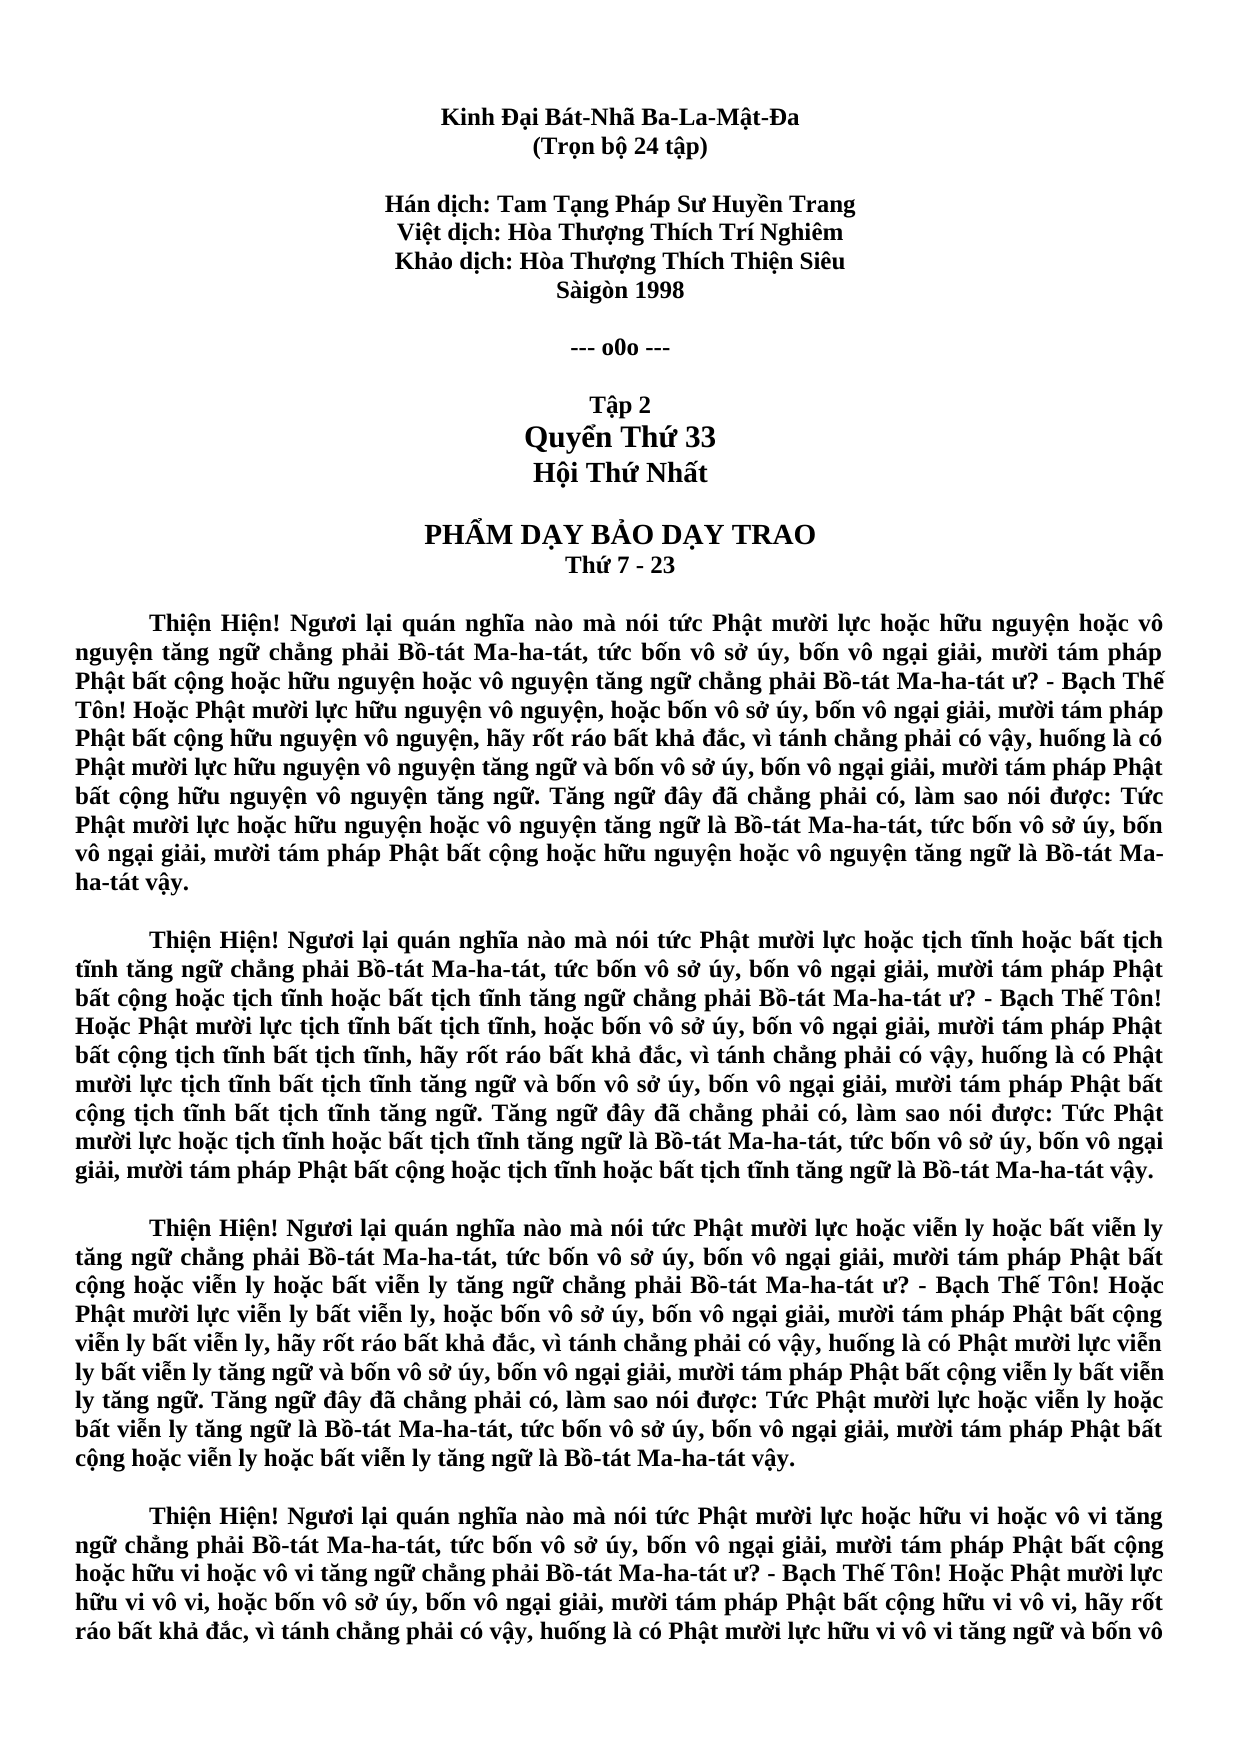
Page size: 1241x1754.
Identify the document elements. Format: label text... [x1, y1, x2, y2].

text Hán dịch: Tam Tạng Pháp Sư Huyền Trang [75, 189, 1165, 217]
text Kinh Đại Bát-Nhã Ba-La-Mật-Đa [75, 102, 1165, 131]
text Thiện Hiện! Ngươi lại quán nghĩa nào mà nói tức Phật mười lực hoặc hữu nguyện hoặc vô nguyện tăng ngữ chẳng phải Bồ-tát Ma-ha-tát, tức bốn vô sở úy, bốn vô ngại giải, mười tám pháp Phật bất cộng hoặc hữu nguyện hoặc vô nguyện tăng ngữ chẳng phải Bồ-tát Ma-ha-tát ư? - Bạch Thế Tôn! Hoặc Phật mười lực hữu nguyện vô nguyện, hoặc bốn vô sở úy, bốn vô ngại giải, mười tám pháp Phật bất cộng hữu nguyện vô nguyện, hãy rốt ráo bất khả đắc, vì tánh chẳng phải có vậy, huống là có Phật mười lực hữu nguyện vô nguyện tăng ngữ và bốn vô sở úy, bốn vô ngại giải, mười tám pháp Phật bất cộng hữu nguyện vô nguyện tăng ngữ. Tăng ngữ đây đã chẳng phải có, làm sao nói được: Tức Phật mười lực hoặc hữu nguyện hoặc vô nguyện tăng ngữ là Bồ-tát Ma-ha-tát, tức bốn vô sở úy, bốn vô ngại giải, mười tám pháp Phật bất cộng hoặc hữu nguyện hoặc vô nguyện tăng ngữ là Bồ-tát Ma-ha-tát vậy. [75, 608, 1165, 896]
text Thiện Hiện! Ngươi lại quán nghĩa nào mà nói tức Phật mười lực hoặc viễn ly hoặc bất viễn ly tăng ngữ chẳng phải Bồ-tát Ma-ha-tát, tức bốn vô sở úy, bốn vô ngại giải, mười tám pháp Phật bất cộng hoặc viễn ly hoặc bất viễn ly tăng ngữ chẳng phải Bồ-tát Ma-ha-tát ư? - Bạch Thế Tôn! Hoặc Phật mười lực viễn ly bất viễn ly, hoặc bốn vô sở úy, bốn vô ngại giải, mười tám pháp Phật bất cộng viễn ly bất viễn ly, hãy rốt ráo bất khả đắc, vì tánh chẳng phải có vậy, huống là có Phật mười lực viễn ly bất viễn ly tăng ngữ và bốn vô sở úy, bốn vô ngại giải, mười tám pháp Phật bất cộng viễn ly bất viễn ly tăng ngữ. Tăng ngữ đây đã chẳng phải có, làm sao nói được: Tức Phật mười lực hoặc viễn ly hoặc bất viễn ly tăng ngữ là Bồ-tát Ma-ha-tát, tức bốn vô sở úy, bốn vô ngại giải, mười tám pháp Phật bất cộng hoặc viễn ly hoặc bất viễn ly tăng ngữ là Bồ-tát Ma-ha-tát vậy. [75, 1213, 1165, 1472]
text PHẨM DẠY BẢO DẠY TRAO [75, 517, 1165, 551]
text Hội Thứ Nhất [75, 455, 1165, 488]
text --- o0o --- [75, 332, 1165, 361]
text Thiện Hiện! Ngươi lại quán nghĩa nào mà nói tức Phật mười lực hoặc tịch tĩnh hoặc bất tịch tĩnh tăng ngữ chẳng phải Bồ-tát Ma-ha-tát, tức bốn vô sở úy, bốn vô ngại giải, mười tám pháp Phật bất cộng hoặc tịch tĩnh hoặc bất tịch tĩnh tăng ngữ chẳng phải Bồ-tát Ma-ha-tát ư? - Bạch Thế Tôn! Hoặc Phật mười lực tịch tĩnh bất tịch tĩnh, hoặc bốn vô sở úy, bốn vô ngại giải, mười tám pháp Phật bất cộng tịch tĩnh bất tịch tĩnh, hãy rốt ráo bất khả đắc, vì tánh chẳng phải có vậy, huống là có Phật mười lực tịch tĩnh bất tịch tĩnh tăng ngữ và bốn vô sở úy, bốn vô ngại giải, mười tám pháp Phật bất cộng tịch tĩnh bất tịch tĩnh tăng ngữ. Tăng ngữ đây đã chẳng phải có, làm sao nói được: Tức Phật mười lực hoặc tịch tĩnh hoặc bất tịch tĩnh tăng ngữ là Bồ-tát Ma-ha-tát, tức bốn vô sở úy, bốn vô ngại giải, mười tám pháp Phật bất cộng hoặc tịch tĩnh hoặc bất tịch tĩnh tăng ngữ là Bồ-tát Ma-ha-tát vậy. [75, 925, 1165, 1184]
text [75, 1501, 1165, 1645]
text Sàigòn 1998 [75, 275, 1165, 304]
text Khảo dịch: Hòa Thượng Thích Thiện Siêu [75, 246, 1165, 275]
text Quyển Thứ 33 [75, 419, 1165, 455]
text Việt dịch: Hòa Thượng Thích Trí Nghiêm [75, 217, 1165, 246]
text Tập 2 [75, 390, 1165, 419]
text (Trọn bộ 24 tập) [75, 131, 1165, 160]
text Thứ 7 - 23 [75, 551, 1165, 579]
